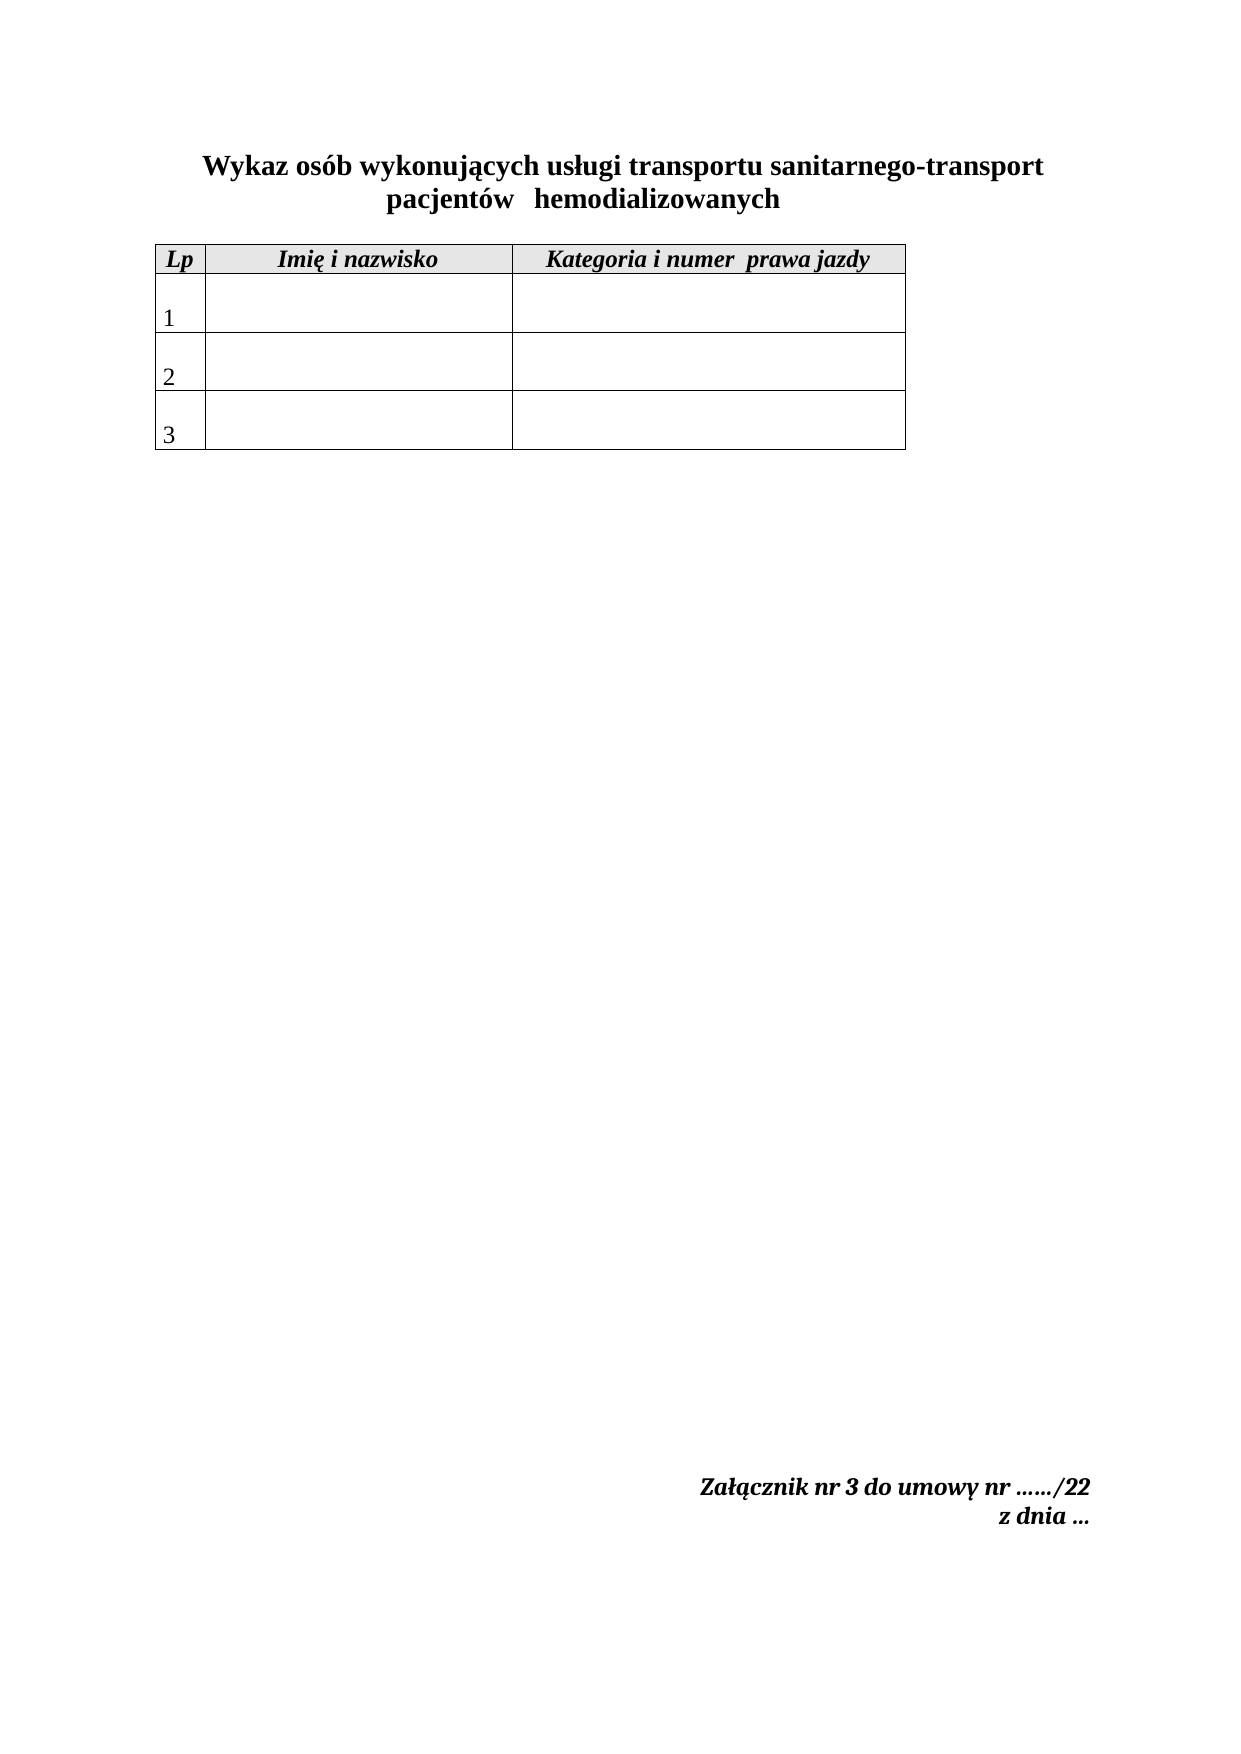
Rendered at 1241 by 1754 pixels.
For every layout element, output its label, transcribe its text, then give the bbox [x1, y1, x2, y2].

table_cell 2 [156, 333, 205, 390]
text Załącznik nr 3 do umowy nr ……/22 [148, 1473, 1093, 1502]
table_cell [206, 333, 512, 390]
table_cell [513, 333, 905, 390]
table_header Lp [156, 245, 205, 273]
table_cell 1 [156, 274, 205, 332]
table_cell [206, 391, 512, 449]
table_header Kategoria i numer prawa jazdy [513, 245, 905, 273]
table_header Imię i nazwisko [206, 245, 512, 273]
table_cell [513, 274, 905, 332]
table_cell [206, 274, 512, 332]
table_cell 3 [156, 391, 205, 449]
text Wykaz osób wykonujących usługi transportu sanitarnego-transport pacjentów hemodializowanych [74, 148, 1093, 215]
table_cell [513, 391, 905, 449]
text z dnia … [148, 1502, 1093, 1530]
